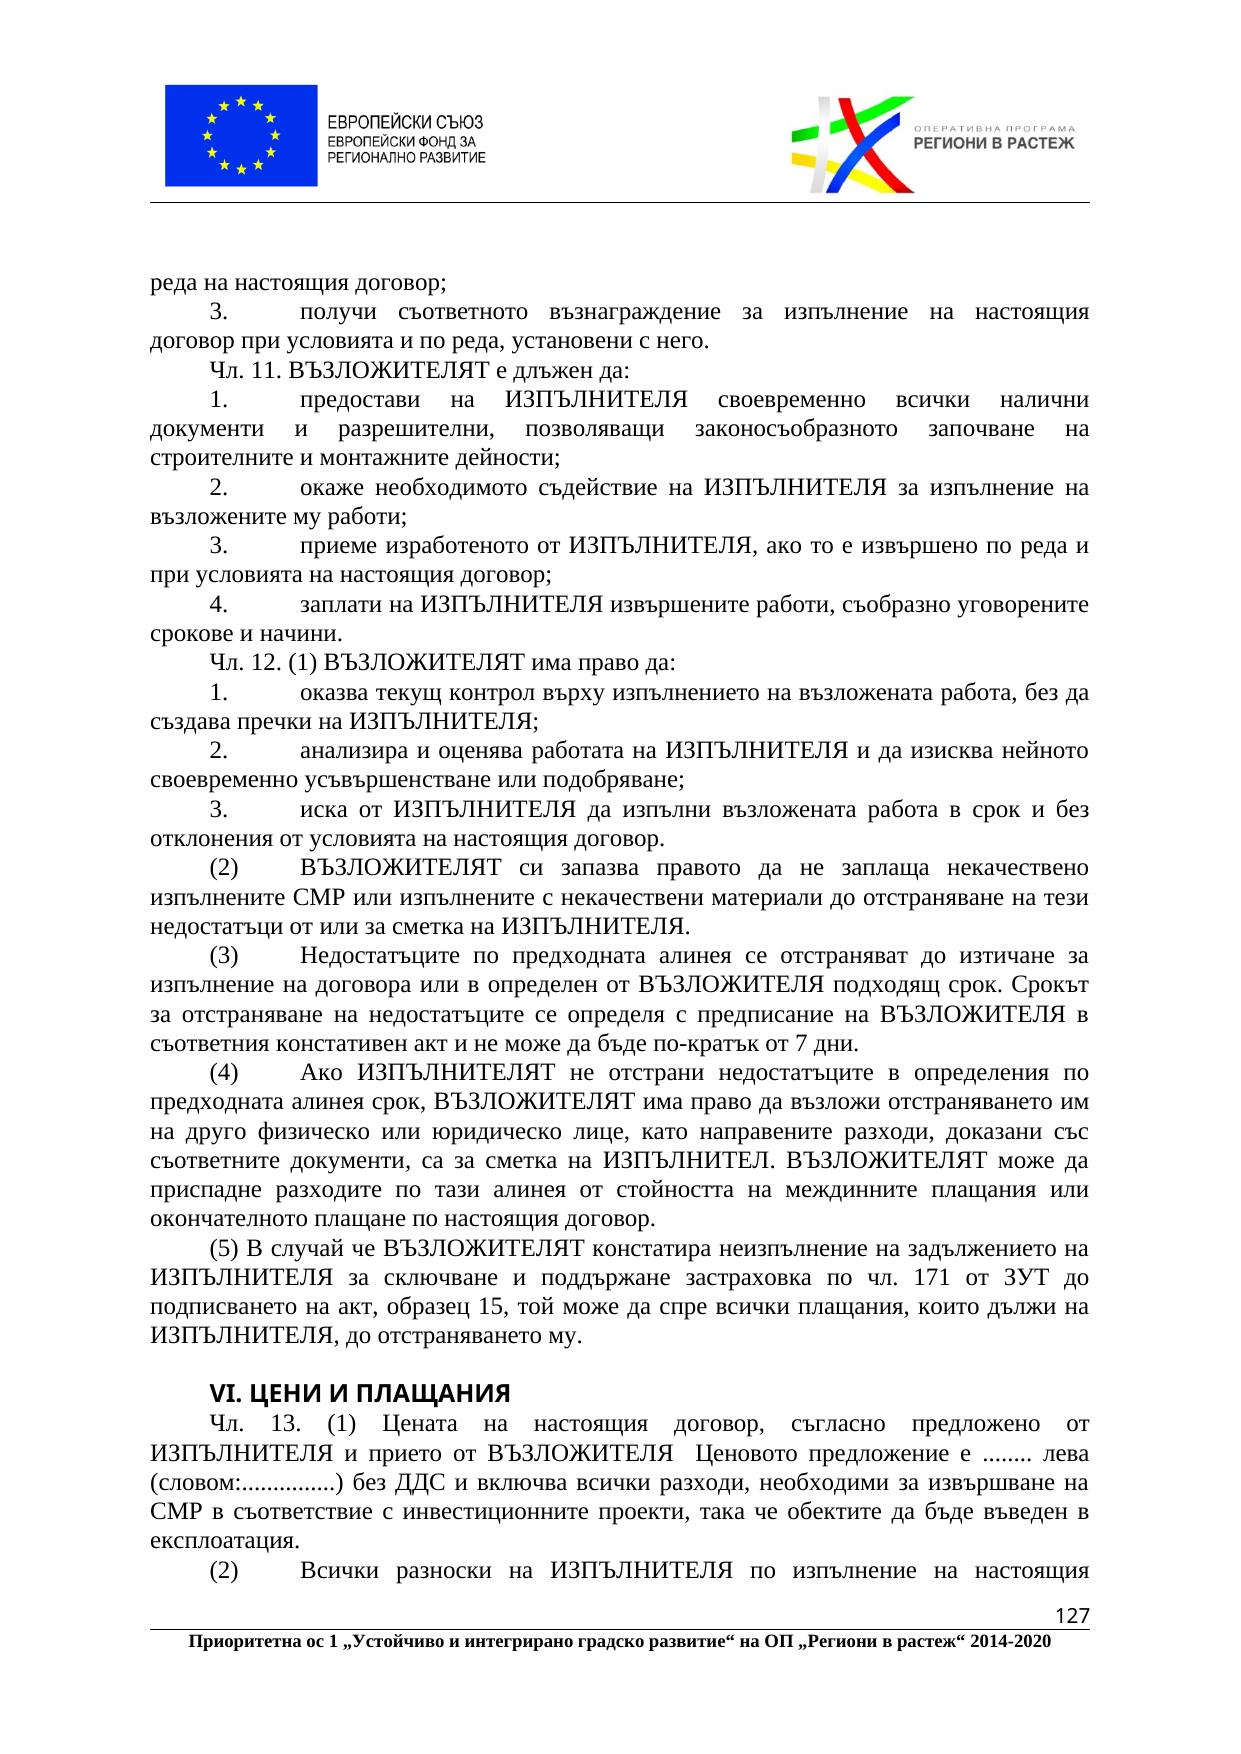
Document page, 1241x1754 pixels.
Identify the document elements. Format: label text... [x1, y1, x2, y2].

text 3. иска от ИЗПЪЛНИТЕЛЯ да изпълни възложената работа в срок и без отклонения от условията на настоящия договор. [150, 794, 1090, 852]
text 3. получи съответното възнаграждение за изпълнение на настоящия договор при условията и по реда, установени с него. [150, 296, 1090, 355]
text 2. анализира и оценява работата на ИЗПЪЛНИТЕЛЯ и да изисква нейното своевременно усъвършенстване или подобряване; [150, 735, 1090, 794]
text 1. предостави на ИЗПЪЛНИТЕЛЯ своевременно всички налични документи и разрешителни, позволяващи законосъобразното започване на строителните и монтажните дейности; [150, 384, 1090, 472]
text Чл. 11. ВЪЗЛОЖИТЕЛЯТ е длъжен да: [150, 355, 1090, 384]
picture [150, 73, 513, 200]
text Чл. 13. (1) Цената на настоящия договор, съгласно предложено от ИЗПЪЛНИТЕЛЯ и прието от ВЪЗЛОЖИТЕЛЯ Ценовото предложение е ........ лева (словом:...............) без ДДС и включва всички разходи, необходими за извършване на СМР в съответствие с инвестиционните проекти, така че обектите да бъде въведен в експлоатация. [150, 1408, 1090, 1555]
picture [776, 88, 1095, 200]
text 2. окаже необходимото съдействие на ИЗПЪЛНИТЕЛЯ за изпълнение на възложените му работи; [150, 472, 1090, 530]
text (2) ВЪЗЛОЖИТЕЛЯТ си запазва правото да не заплаща некачествено изпълнените СМР или изпълнените с некачествени материали до отстраняване на тези недостатъци от или за сметка на ИЗПЪЛНИТЕЛЯ. [150, 852, 1090, 940]
text Чл. 12. (1) ВЪЗЛОЖИТЕЛЯТ има право да: [150, 647, 1090, 677]
text (2) Всички разноски на ИЗПЪЛНИТЕЛЯ по изпълнение на настоящия договор са за негова сметка и се считат включени в определената по-горе цена по ал. 1. [150, 1555, 1090, 1584]
text (4) Ако ИЗПЪЛНИТЕЛЯТ не отстрани недостатъците в определения по предходната алинея срок, ВЪЗЛОЖИТЕЛЯТ има право да възложи отстраняването им на друго физическо или юридическо лице, като направените разходи, доказани със съответните документи, са за сметка на ИЗПЪЛНИТЕЛ. ВЪЗЛОЖИТЕЛЯТ може да приспадне разходите по тази алинея от стойността на междинните плащания или окончателното плащане по настоящия договор. [150, 1057, 1090, 1233]
text 4. заплати на ИЗПЪЛНИТЕЛЯ извършените работи, съобразно уговорените срокове и начини. [150, 589, 1090, 647]
text (5) В случай че ВЪЗЛОЖИТЕЛЯТ констатира неизпълнение на задължението на ИЗПЪЛНИТЕЛЯ за сключване и поддържане застраховка по чл. 171 от ЗУТ до подписването на акт, образец 15, той може да спре всички плащания, които дължи на ИЗПЪЛНИТЕЛЯ, до отстраняването му. [150, 1233, 1090, 1350]
text 3. приеме изработеното от ИЗПЪЛНИТЕЛЯ, ако то е извършено по реда и при условията на настоящия договор; [150, 530, 1090, 589]
text (3) Недостатъците по предходната алинея се отстраняват до изтичане за изпълнение на договора или в определен от ВЪЗЛОЖИТЕЛЯ подходящ срок. Срокът за отстраняване на недостатъците се определя с предписание на ВЪЗЛОЖИТЕЛЯ в съответния констативен акт и не може да бъде по-кратък от 7 дни. [150, 940, 1090, 1057]
text 1. оказва текущ контрол върху изпълнението на възложената работа, без да създава пречки на ИЗПЪЛНИТЕЛЯ; [150, 677, 1090, 735]
text VI. Цени и плащания [150, 1379, 1090, 1408]
